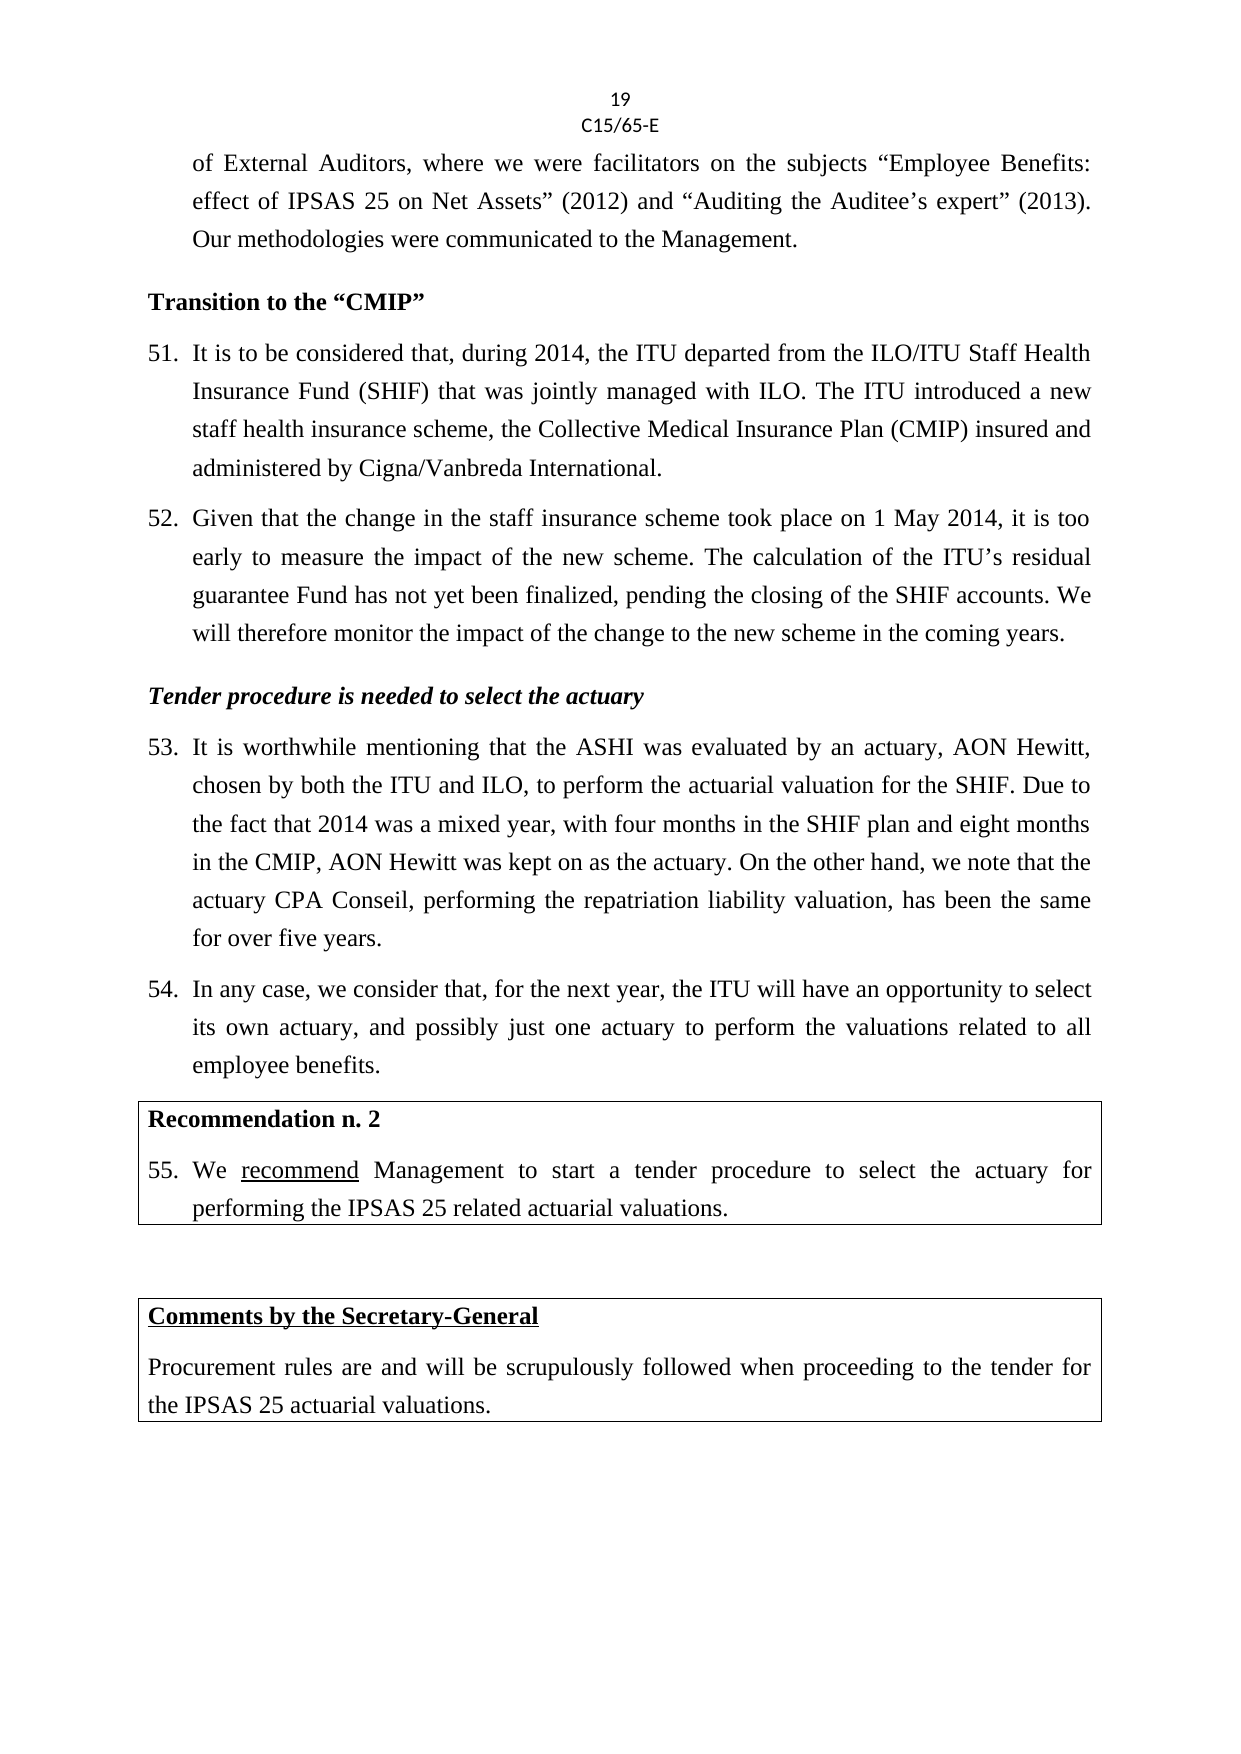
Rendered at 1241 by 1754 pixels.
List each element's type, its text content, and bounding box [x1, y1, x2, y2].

list Given that the change in the staff insurance scheme took place on 1 May 2014, it is too early to measure the impact of the new scheme. The calculation of the ITU’s residual guarantee Fund has not yet been finalized, pending the closing of the SHIF accounts. We will therefore monitor the impact of the change to the new scheme in the coming years. [148, 503, 1092, 647]
text Comments by the Secretary-General [139, 1299, 1101, 1330]
list We recommend Management to start a tender procedure to select the actuary for performing the IPSAS 25 related actuarial valuations. [139, 1152, 1101, 1224]
subtitle Transition to the “CMIP” [148, 287, 1092, 316]
text Procurement rules are and will be scrupulously followed when proceeding to the tender for the IPSAS 25 actuarial valuations. [139, 1349, 1101, 1421]
subtitle Tender procedure is needed to select the actuary [148, 681, 1092, 710]
list It is to be considered that, during 2014, the ITU departed from the ILO/ITU Staff Health Insurance Fund (SHIF) that was jointly managed with ILO. The ITU introduced a new staff health insurance scheme, the Collective Medical Insurance Plan (CMIP) insured and administered by Cigna/Vanbreda International. [148, 338, 1092, 482]
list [148, 148, 1092, 253]
list In any case, we consider that, for the next year, the ITU will have an opportunity to select its own actuary, and possibly just one actuary to perform the valuations related to all employee benefits. [148, 974, 1092, 1079]
list It is worthwhile mentioning that the ASHI was evaluated by an actuary, AON Hewitt, chosen by both the ITU and ILO, to perform the actuarial valuation for the SHIF. Due to the fact that 2014 was a mixed year, with four months in the SHIF plan and eight months in the CMIP, AON Hewitt was kept on as the actuary. On the other hand, we note that the actuary CPA Conseil, performing the repatriation liability valuation, has been the same for over five years. [148, 732, 1092, 952]
